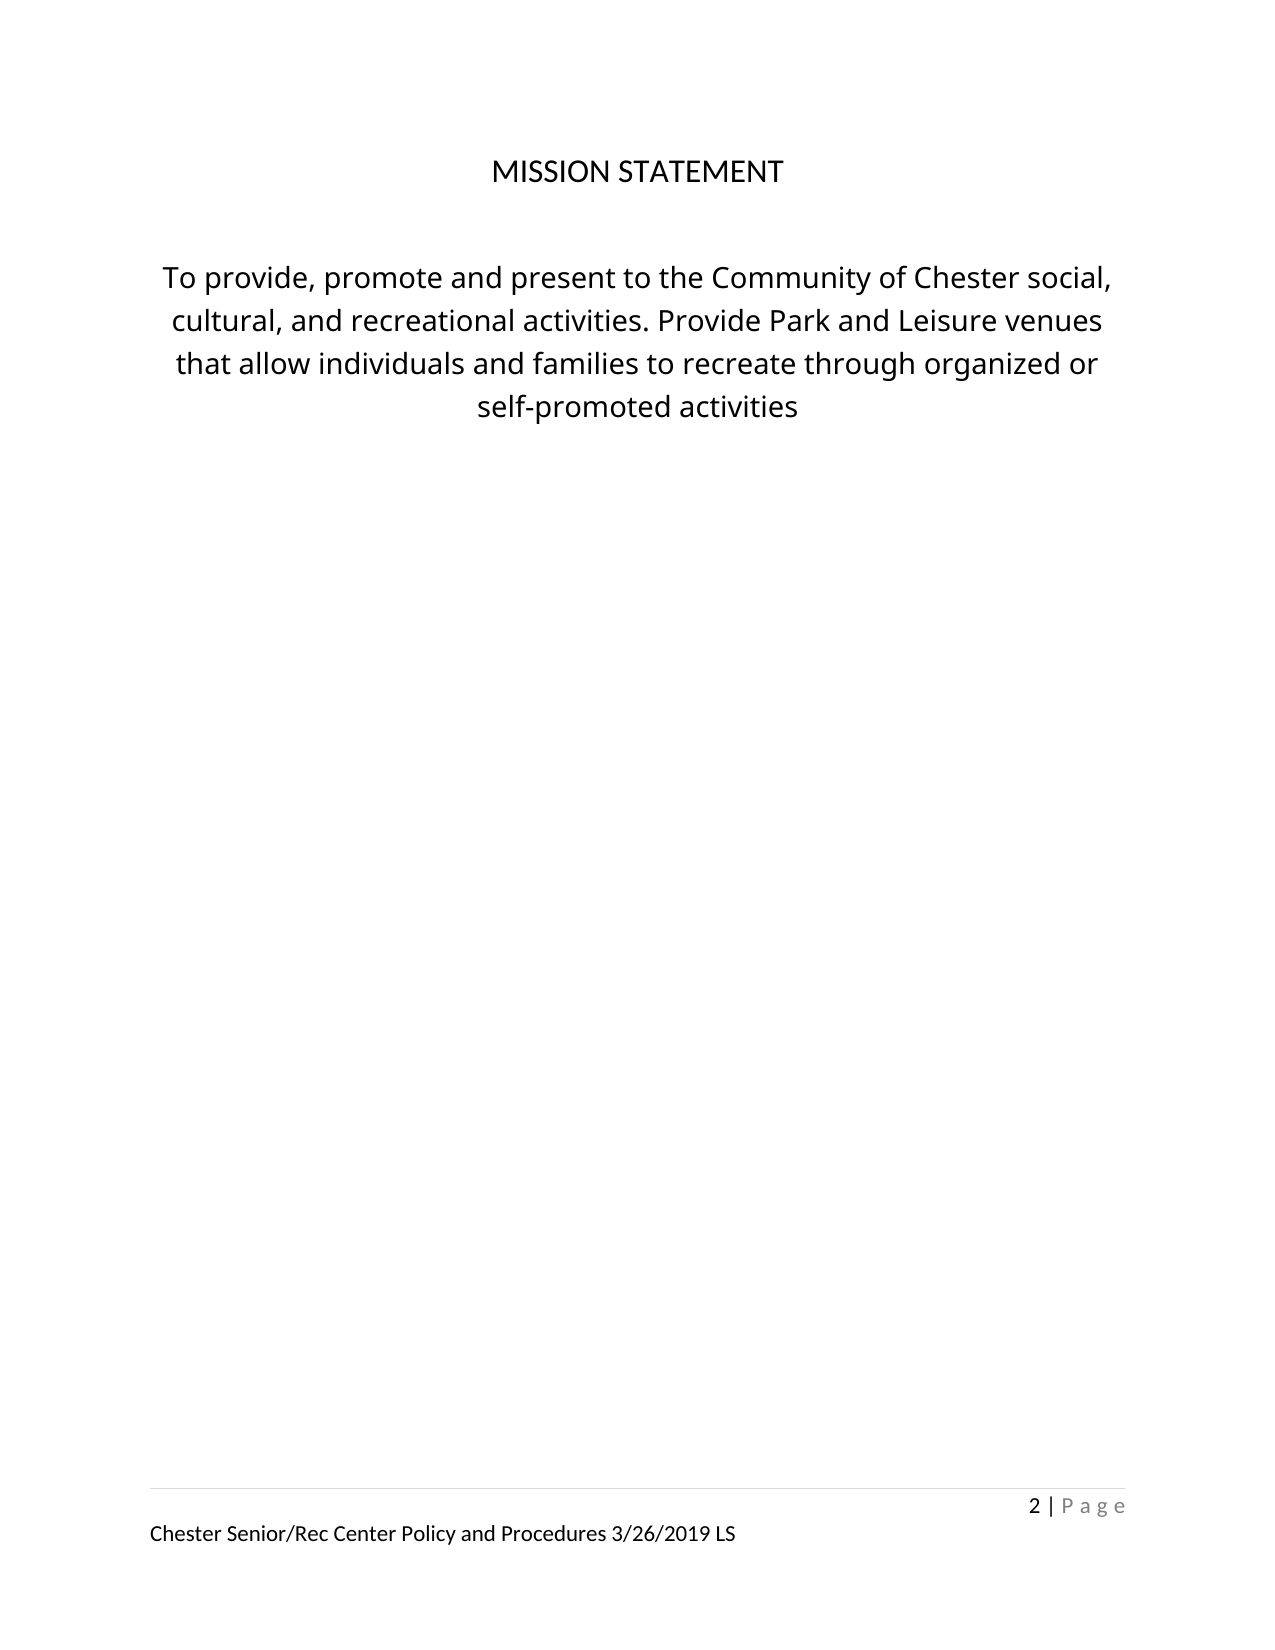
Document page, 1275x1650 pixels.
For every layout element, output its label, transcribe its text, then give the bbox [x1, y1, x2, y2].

text To provide, promote and present to the Community of Chester social, cultural, and recreational activities. Provide Park and Leisure venues that allow individuals and families to recreate through organized or self-promoted activities [150, 257, 1125, 426]
text MISSION STATEMENT [150, 150, 1125, 191]
